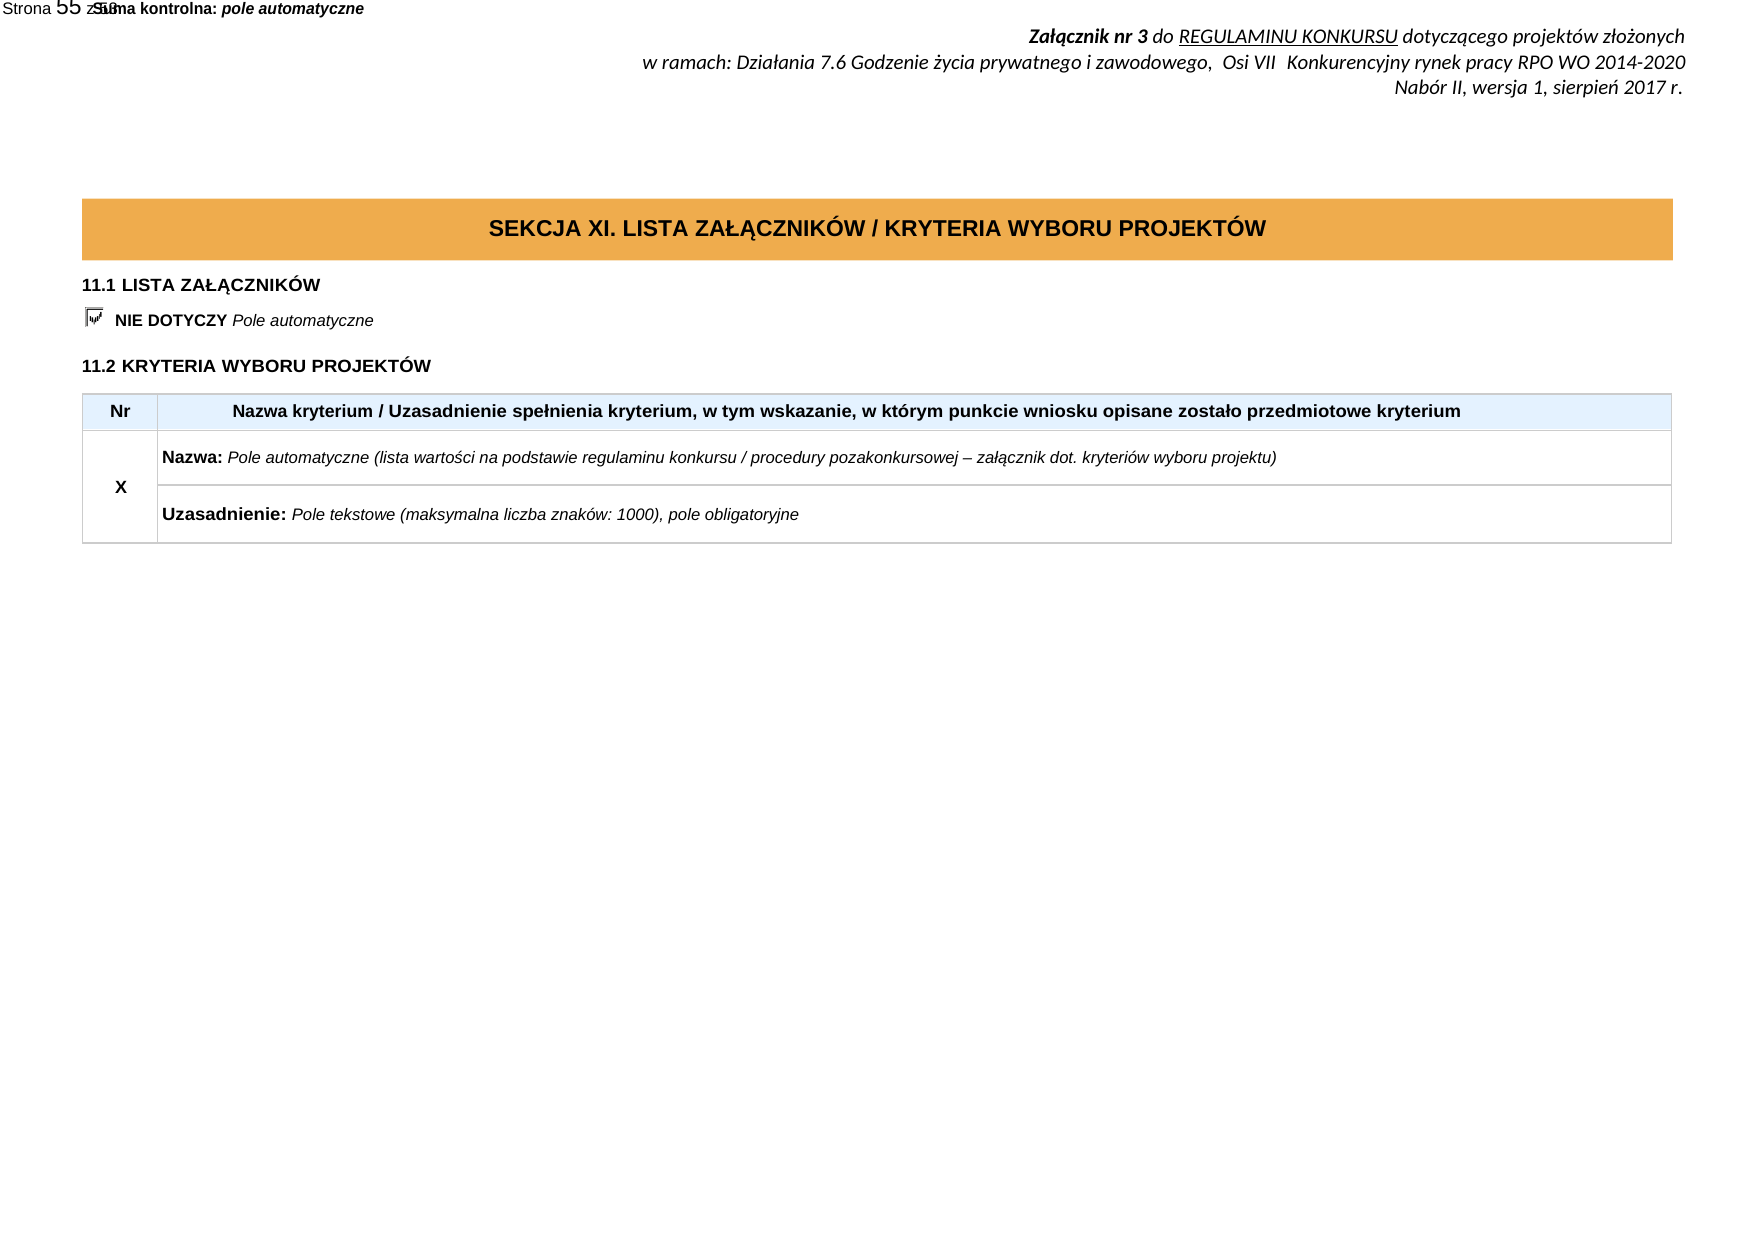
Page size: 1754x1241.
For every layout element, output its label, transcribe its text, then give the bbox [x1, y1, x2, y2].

list KRYTERIA WYBORU PROJEKTÓW [82, 356, 1685, 377]
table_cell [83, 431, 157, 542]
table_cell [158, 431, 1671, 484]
text NIE DOTYCZY Pole automatyczne [85, 307, 1685, 333]
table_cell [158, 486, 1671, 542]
list LISTA ZAŁĄCZNIKÓW [82, 275, 1685, 296]
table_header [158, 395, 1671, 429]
picture [85, 307, 104, 327]
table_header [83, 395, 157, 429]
